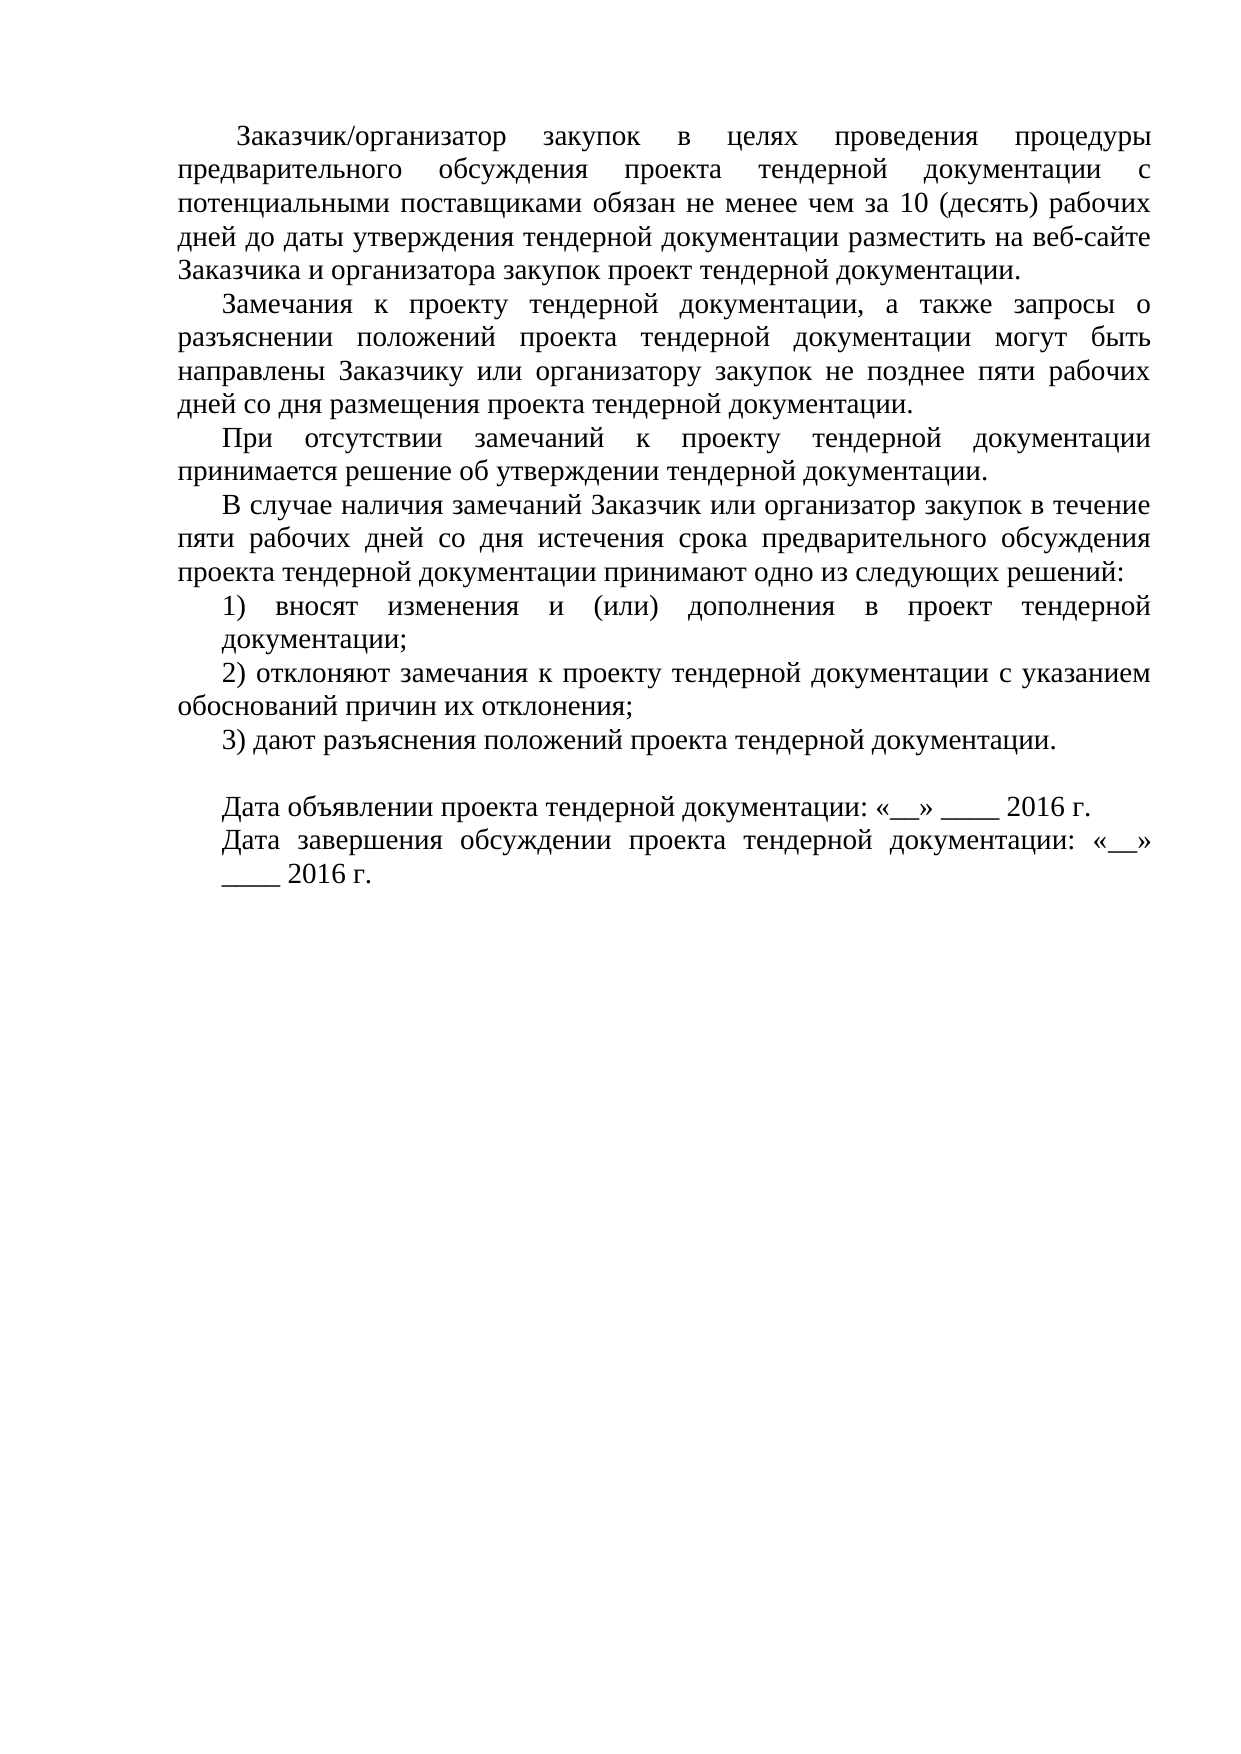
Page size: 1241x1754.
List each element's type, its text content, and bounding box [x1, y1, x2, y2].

text Заказчик/организатор закупок в целях проведения процедуры предварительного обсуждения проекта тендерной документации с потенциальными поставщиками обязан не менее чем за 10 (десять) рабочих дней до даты утверждения тендерной документации разместить на веб-сайте Заказчика и организатора закупок проект тендерной документации. [177, 118, 1152, 286]
text 1) вносят изменения и (или) дополнения в проект тендерной документации; [222, 588, 1152, 655]
text 3) дают разъяснения положений проекта тендерной документации. [222, 722, 1152, 755]
text При отсутствии замечаний к проекту тендерной документации принимается решение об утверждении тендерной документации. [177, 420, 1152, 487]
text Дата завершения обсуждении проекта тендерной документации: «__» ____ 2016 г. [222, 822, 1152, 889]
text 2) отклоняют замечания к проекту тендерной документации с указанием обоснований причин их отклонения; [177, 655, 1152, 722]
text Замечания к проекту тендерной документации, а также запросы о разъяснении положений проекта тендерной документации могут быть направлены Заказчику или организатору закупок не позднее пяти рабочих дней со дня размещения проекта тендерной документации. [177, 286, 1152, 420]
text Дата объявлении проекта тендерной документации: «__» ____ 2016 г. [222, 789, 1152, 822]
text В случае наличия замечаний Заказчик или организатор закупок в течение пяти рабочих дней со дня истечения срока предварительного обсуждения проекта тендерной документации принимают одно из следующих решений: [177, 487, 1152, 588]
